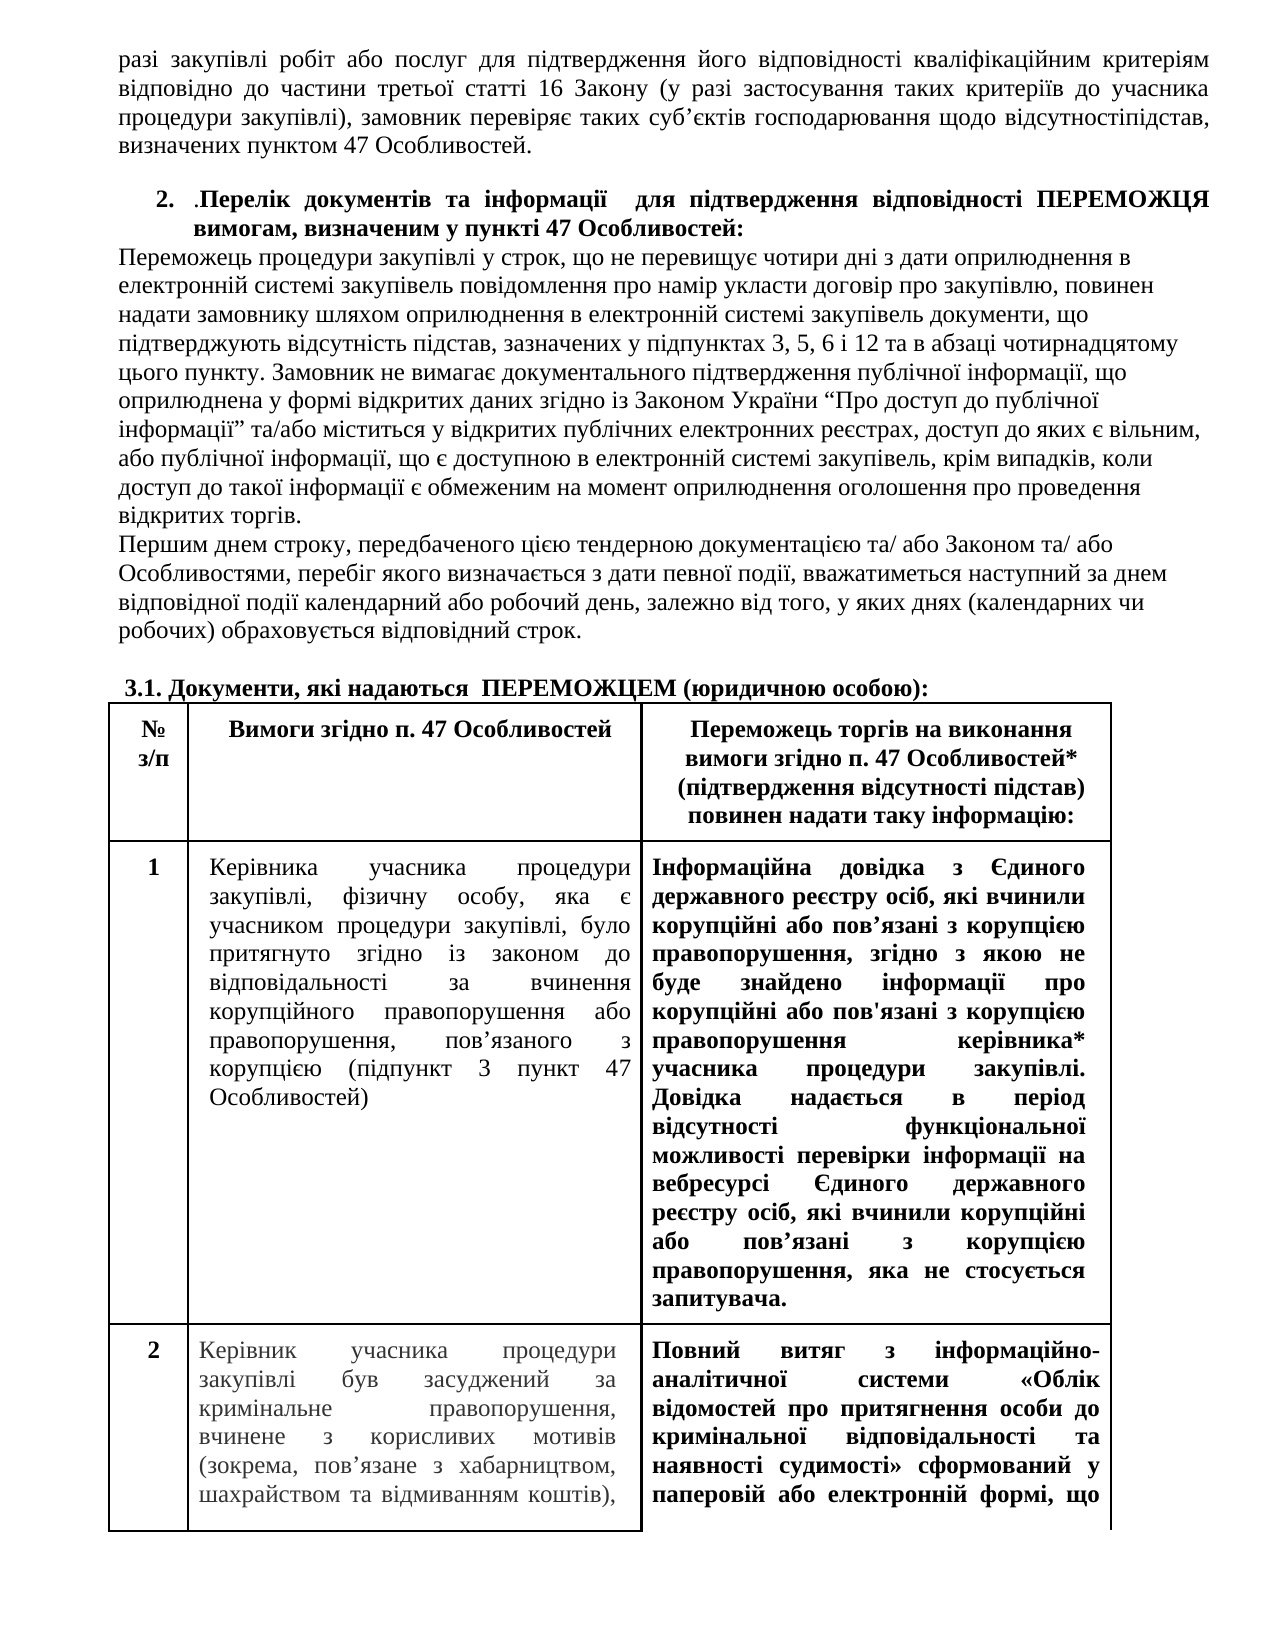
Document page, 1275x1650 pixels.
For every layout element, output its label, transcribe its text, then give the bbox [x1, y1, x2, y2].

table_header Переможець торгів на виконання вимоги згідно п. 47 Особливостей* (підтвердження відсутності підстав) повинен надати таку інформацію: [643, 704, 1110, 840]
table_cell Керівника учасника процедури закупівлі, фізичну особу, яка є учасником процедури закупівлі, було притягнуто згідно із законом до відповідальності за вчинення корупційного правопорушення або правопорушення, пов’язаного з корупцією (підпункт 3 пункт 47 Особливостей) [189, 842, 640, 1323]
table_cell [643, 1325, 1110, 1530]
text 3.1. Документи, які надаються ПЕРЕМОЖЦЕМ (юридичною особою): [118, 673, 1211, 702]
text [118, 44, 1211, 159]
table_cell 2 [110, 1325, 187, 1530]
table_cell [189, 1325, 640, 1530]
table_header Вимоги згідно п. 47 Особливостей [189, 704, 640, 840]
text Переможець процедури закупівлі у строк, що не перевищує чотири дні з дати оприлюднення в електронній системі закупівель повідомлення про намір укласти договір про закупівлю, повинен надати замовнику шляхом оприлюднення в електронній системі закупівель документи, що підтверджують відсутність підстав, зазначених у підпунктах 3, 5, 6 і 12 та в абзаці чотирнадцятому цього пункту. Замовник не вимагає документального підтвердження публічної інформації, що оприлюднена у формі відкритих даних згідно із Законом України “Про доступ до публічної інформації” та/або міститься у відкритих публічних електронних реєстрах, доступ до яких є вільним, або публічної інформації, що є доступною в електронній системі закупівель, крім випадків, коли доступ до такої інформації є обмеженим на момент оприлюднення оголошення про проведення відкритих торгів. [118, 242, 1211, 529]
table_cell Інформаційна довідка з Єдиного державного реєстру осіб, які вчинили корупційні або пов’язані з корупцією правопорушення, згідно з якою не буде знайдено інформації про корупційні або пов'язані з корупцією правопорушення керівника* учасника процедури закупівлі. Довідка надається в період відсутності функціональної можливості перевірки інформації на вебресурсі Єдиного державного реєстру осіб, які вчинили корупційні або пов’язані з корупцією правопорушення, яка не стосується запитувача. [643, 842, 1110, 1323]
table_header № з/п [110, 704, 187, 840]
text Першим днем строку, передбаченого цією тендерною документацією та/ або Законом та/ або Особливостями, перебіг якого визначається з дати певної події, вважатиметься наступний за днем відповідної події календарний або робочий день, залежно від того, у яких днях (календарних чи робочих) обраховується відповідний строк. [118, 529, 1211, 644]
list .Перелік документів та інформації для підтвердження відповідності ПЕРЕМОЖЦЯ вимогам, визначеним у пункті 47 Особливостей: [156, 184, 1211, 242]
table_cell 1 [110, 842, 187, 1323]
